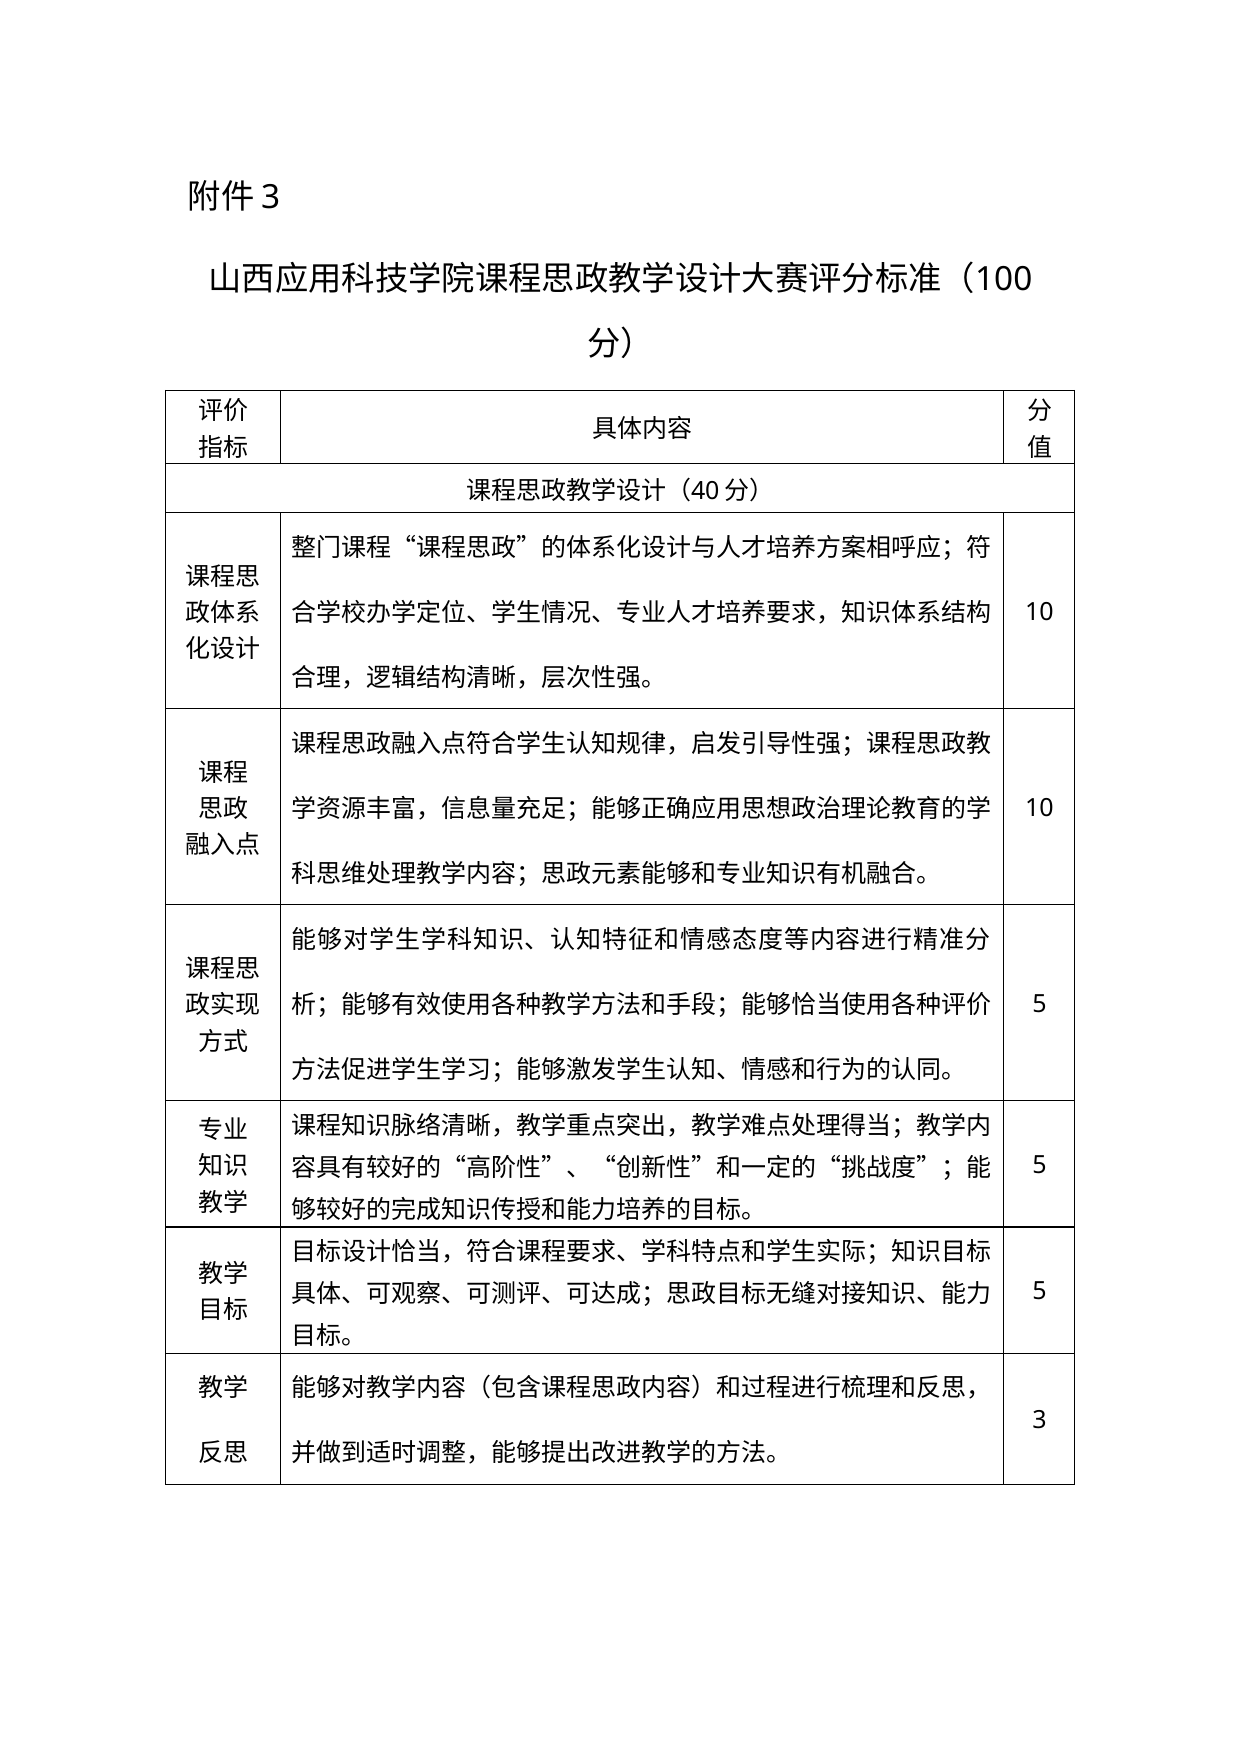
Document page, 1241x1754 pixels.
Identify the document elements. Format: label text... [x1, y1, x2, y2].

table_header 评价 指标 [166, 391, 280, 463]
table_cell 能够对学生学科知识、认知特征和情感态度等内容进行精准分析；能够有效使用各种教学方法和手段；能够恰当使用各种评价方法促进学生学习；能够激发学生认知、情感和行为的认同。 [281, 905, 1003, 1100]
table_cell 整门课程“课程思政”的体系化设计与人才培养方案相呼应；符合学校办学定位、学生情况、专业人才培养要求，知识体系结构合理，逻辑结构清晰，层次性强。 [281, 513, 1003, 708]
table_cell 课程思政教学设计（40分） [166, 464, 1074, 512]
table_cell 5 [1004, 1228, 1074, 1352]
table_cell 课程 思政 融入点 [166, 709, 280, 904]
table_cell 教学 反思 [166, 1354, 280, 1483]
table_cell 能够对教学内容（包含课程思政内容）和过程进行梳理和反思，并做到适时调整，能够提出改进教学的方法。 [281, 1354, 1003, 1483]
text 附件3 [187, 162, 1053, 227]
table_header 分值 [1004, 391, 1074, 463]
text 山西应用科技学院课程思政教学设计大赛评分标准（100分） [187, 243, 1053, 373]
table_cell 10 [1004, 513, 1074, 708]
table_cell 课程知识脉络清晰，教学重点突出，教学难点处理得当；教学内容具有较好的“高阶性”、“创新性”和一定的“挑战度”；能够较好的完成知识传授和能力培养的目标。 [281, 1101, 1003, 1226]
table_cell 课程思政融入点符合学生认知规律，启发引导性强；课程思政教学资源丰富，信息量充足；能够正确应用思想政治理论教育的学科思维处理教学内容；思政元素能够和专业知识有机融合。 [281, 709, 1003, 904]
table_header 具体内容 [281, 391, 1003, 463]
table_cell 课程思政实现方式 [166, 905, 280, 1100]
table_cell 10 [1004, 709, 1074, 904]
table_cell 课程思政体系化设计 [166, 513, 280, 708]
table_cell 目标设计恰当，符合课程要求、学科特点和学生实际；知识目标具体、可观察、可测评、可达成；思政目标无缝对接知识、能力目标。 [281, 1228, 1003, 1352]
table_cell 专业 知识 教学 [166, 1101, 280, 1226]
table_cell 5 [1004, 905, 1074, 1100]
table_cell 5 [1004, 1101, 1074, 1226]
table_cell 教学 目标 [166, 1228, 280, 1352]
table_cell 3 [1004, 1354, 1074, 1483]
